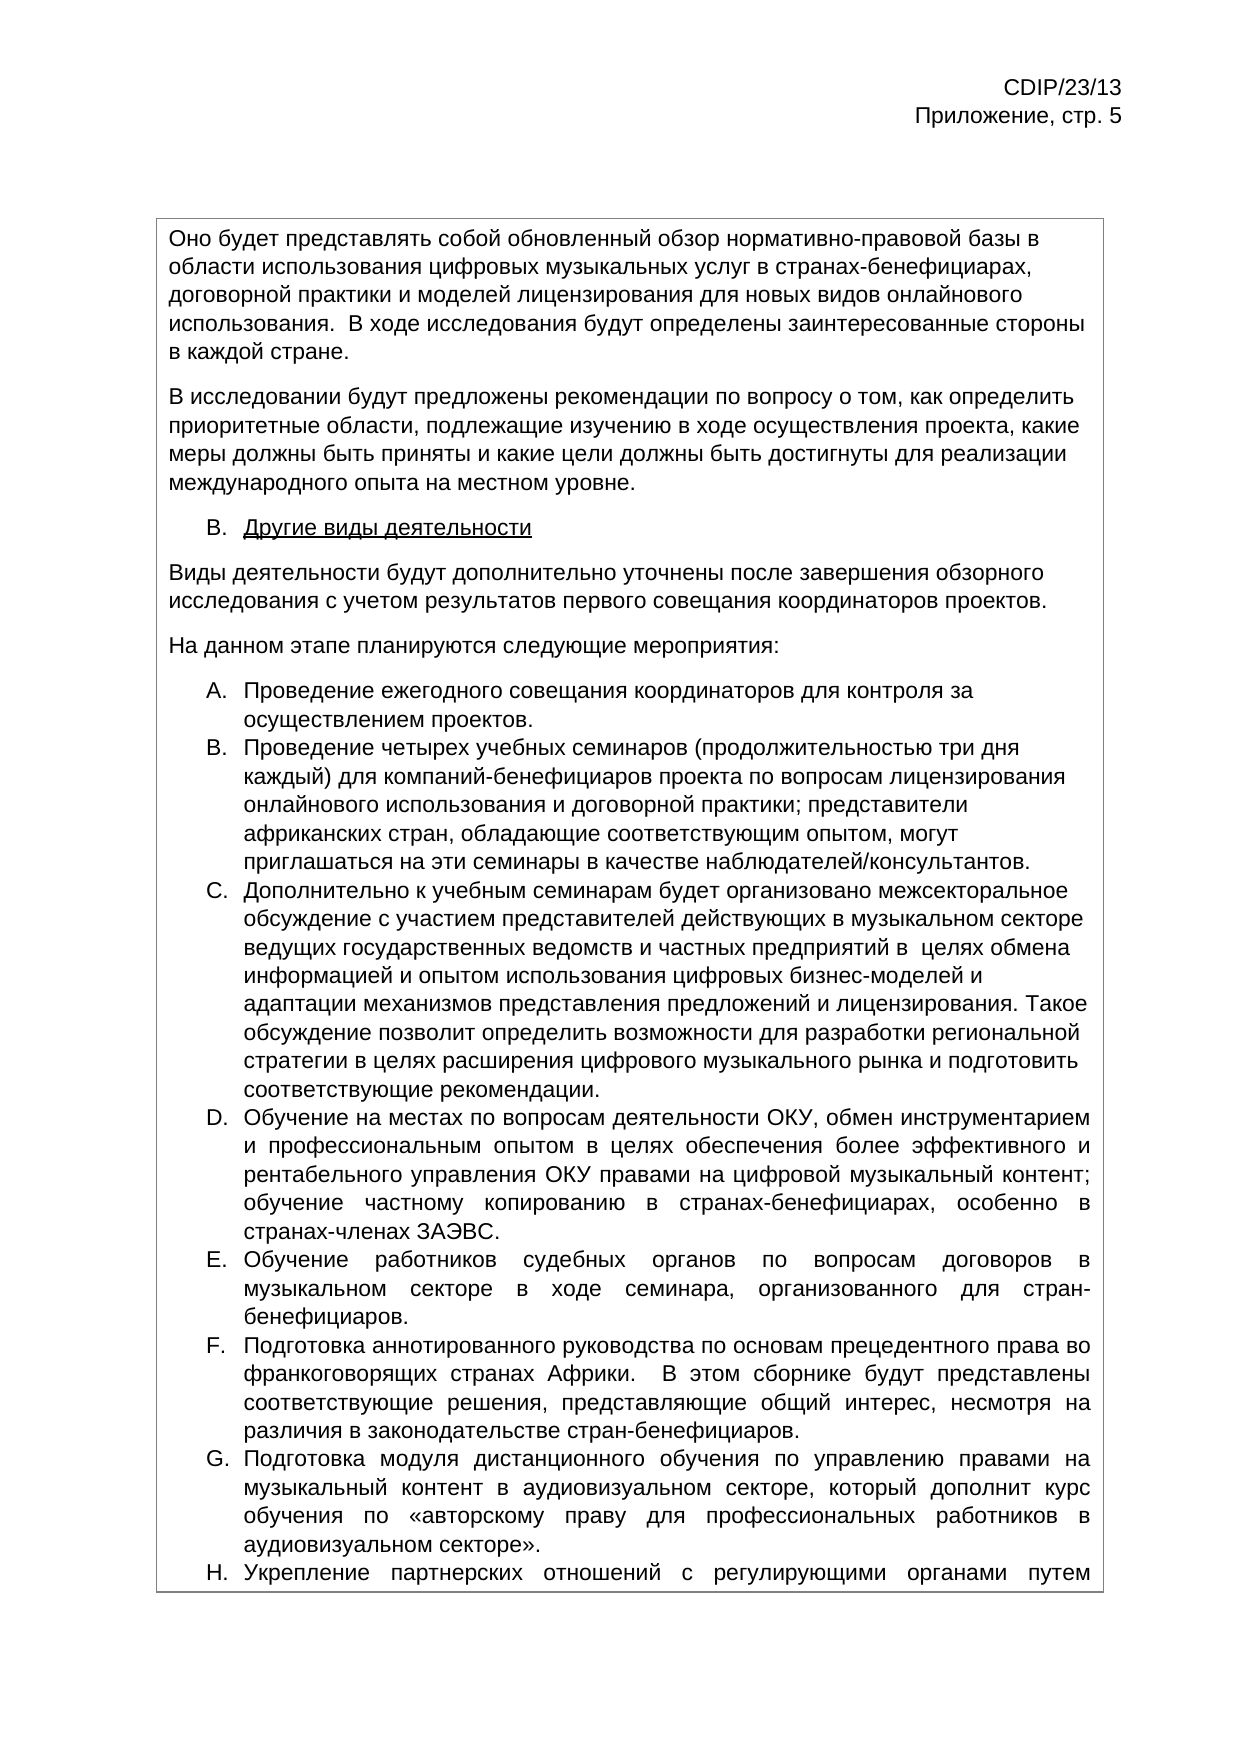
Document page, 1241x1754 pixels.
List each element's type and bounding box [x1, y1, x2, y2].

table_cell [157, 219, 1103, 1591]
